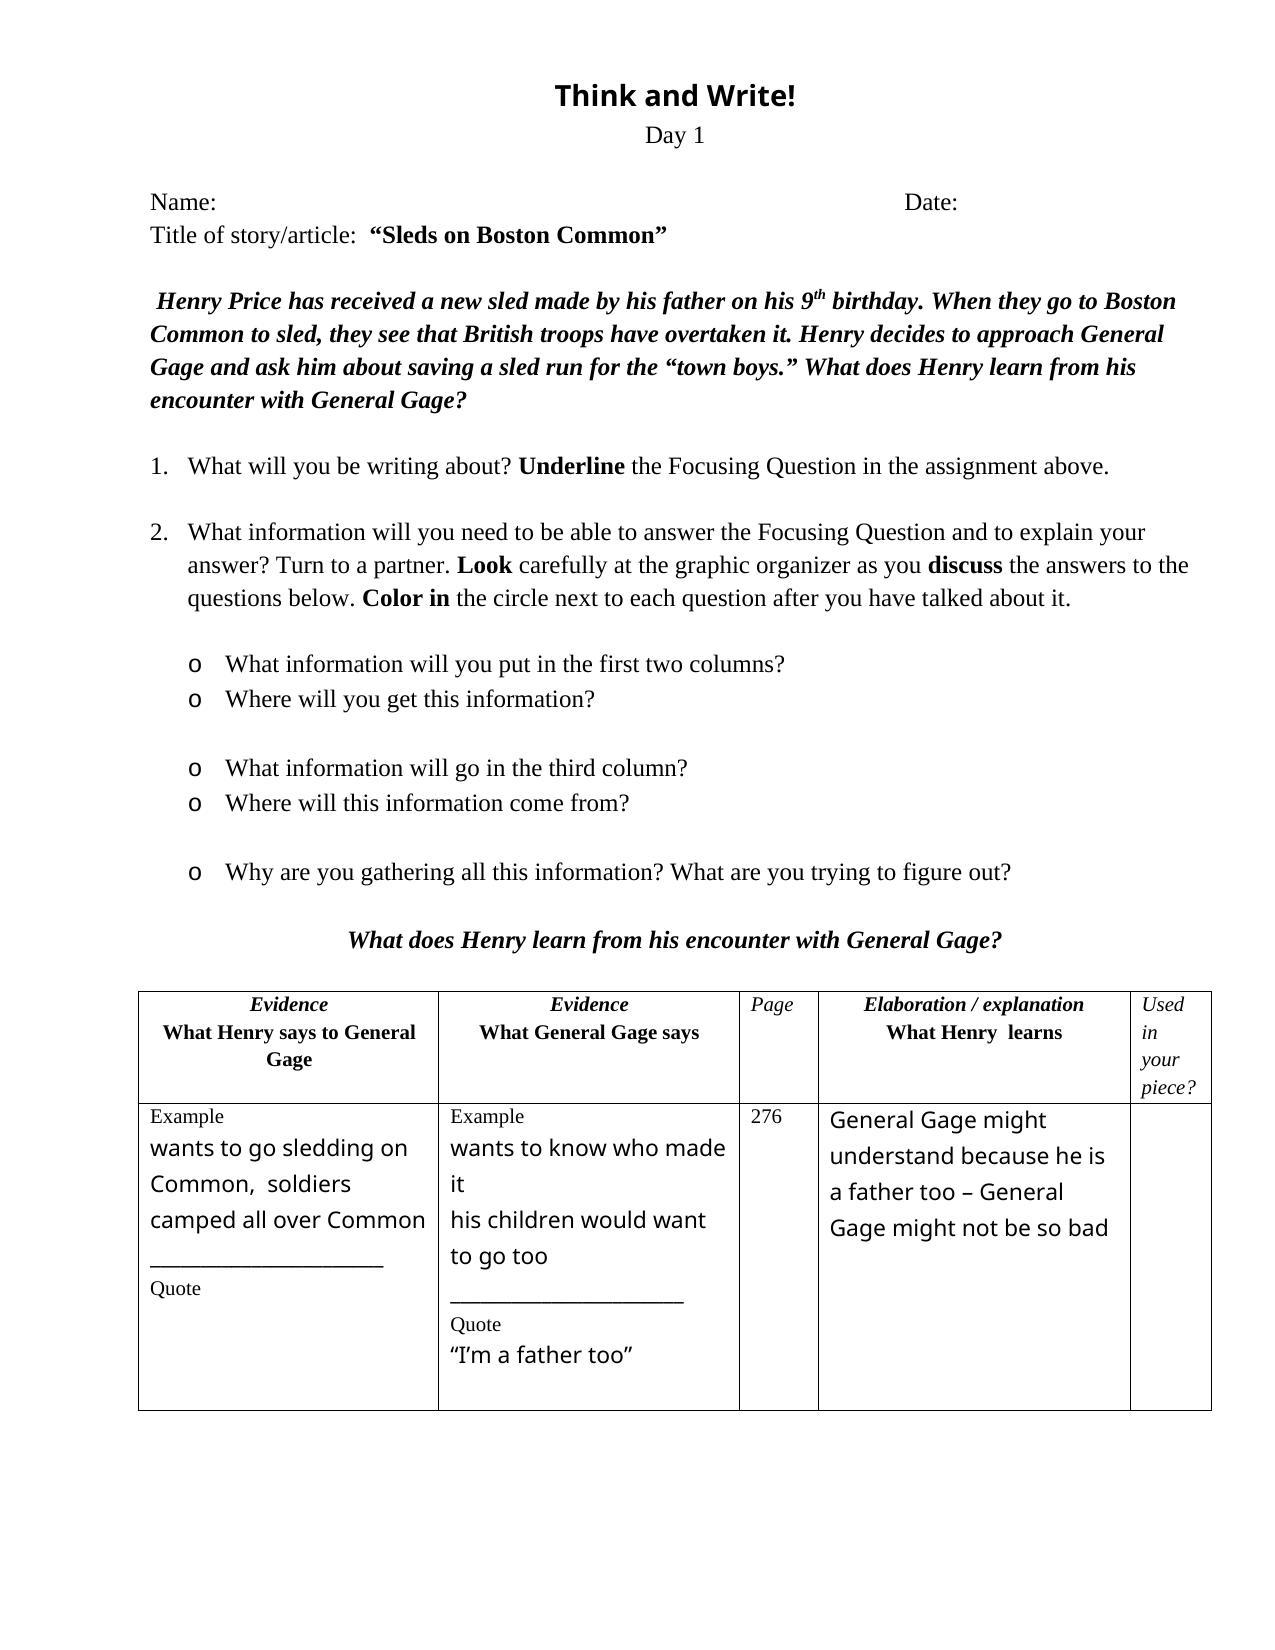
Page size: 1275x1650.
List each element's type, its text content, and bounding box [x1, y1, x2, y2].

list Where will this information come from? [187, 788, 1200, 819]
table_cell 276 [740, 1104, 818, 1410]
list What information will you put in the first two columns? [187, 649, 1200, 680]
table_header Elaboration / explanation What Henry learns [819, 992, 1130, 1103]
table_header Page [740, 992, 818, 1103]
table_header Evidence What General Gage says [439, 992, 739, 1103]
table_cell General Gage might understand because he is a father too – General Gage might not be so bad [819, 1104, 1130, 1410]
table_header Used in your piece? [1131, 992, 1211, 1103]
text Day 1 [150, 121, 1200, 149]
text Henry Price has received a new sled made by his father on his 9th birthday. When they go to Boston Common to sled, they see that British troops have overtaken it. Henry decides to approach General Gage and ask him about saving a sled run for the “town boys.” What does Henry learn from his encounter with General Gage? [150, 286, 1200, 413]
text What does Henry learn from his encounter with General Gage? [150, 925, 1200, 954]
list Why are you gathering all this information? What are you trying to figure out? [187, 857, 1200, 887]
list Where will you get this information? [187, 684, 1200, 715]
text Title of story/article: “Sleds on Boston Common” [150, 220, 1200, 248]
table_cell [1131, 1104, 1211, 1410]
list What information will go in the third column? [187, 753, 1200, 784]
list What will you be writing about? Underline the Focusing Question in the assignment above. [150, 451, 1200, 479]
table_header Evidence What Henry says to General Gage [139, 992, 438, 1103]
text Name: Date: [150, 187, 1200, 215]
table_cell Example wants to know who made it his children would want to go too _______________________ Quote “I’m a father too” [439, 1104, 739, 1410]
table_cell Example wants to go sledding on Common, soldiers camped all over Common _______________________ Quote [139, 1104, 438, 1410]
text Think and Write! [150, 75, 1200, 115]
list What information will you need to be able to answer the Focusing Question and to explain your answer? Turn to a partner. Look carefully at the graphic organizer as you discuss the answers to the questions below. Color in the circle next to each question after you have talked about it. [150, 517, 1200, 612]
